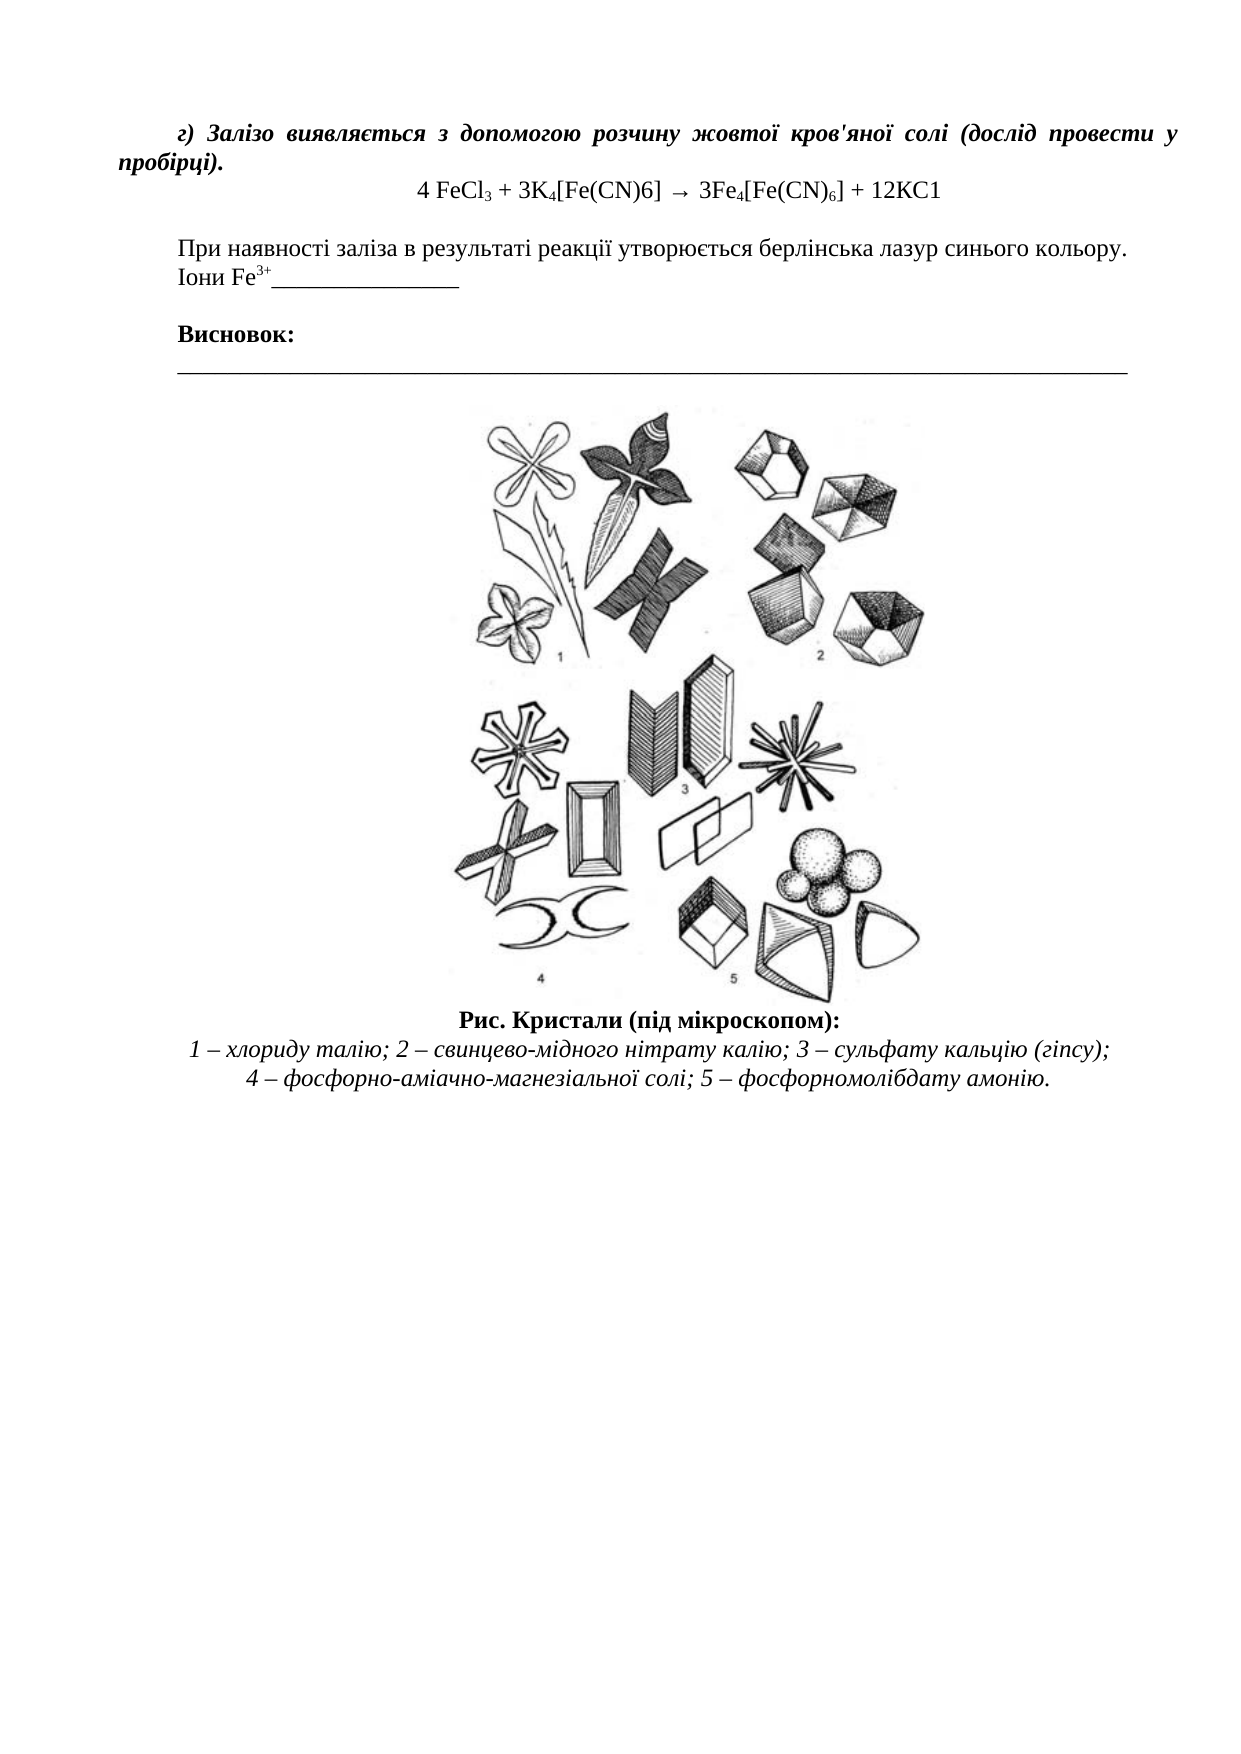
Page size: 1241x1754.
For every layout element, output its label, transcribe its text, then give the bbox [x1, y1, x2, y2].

text Рис. Кристали (під мікроскопом): [118, 1005, 1181, 1034]
text Висновок: [118, 319, 1181, 348]
text При наявності заліза в результаті реакції утворюється берлінська лазур синього кольору. [118, 233, 1181, 262]
text Іони Fe3+_______________ [118, 262, 1181, 291]
text 1 – хлориду талію; 2 – свинцево-мідного нітрату калію; 3 – сульфату кальцію (гіпсу); [118, 1034, 1181, 1063]
text 4 FeCl3 + 3K4[Fe(CN)6] → 3Fe4[Fe(CN)6] + 12КС1 [118, 176, 1181, 204]
text г) Залізо виявляється з допомогою розчину жовтої кров'яної солі (дослід провести у пробірці). [118, 118, 1181, 176]
text ____________________________________________________________________________ [118, 348, 1181, 377]
text 4 – фосфорно-аміачно-магнезіальної солі; 5 – фосфорномолібдату амонію. [118, 1063, 1181, 1092]
